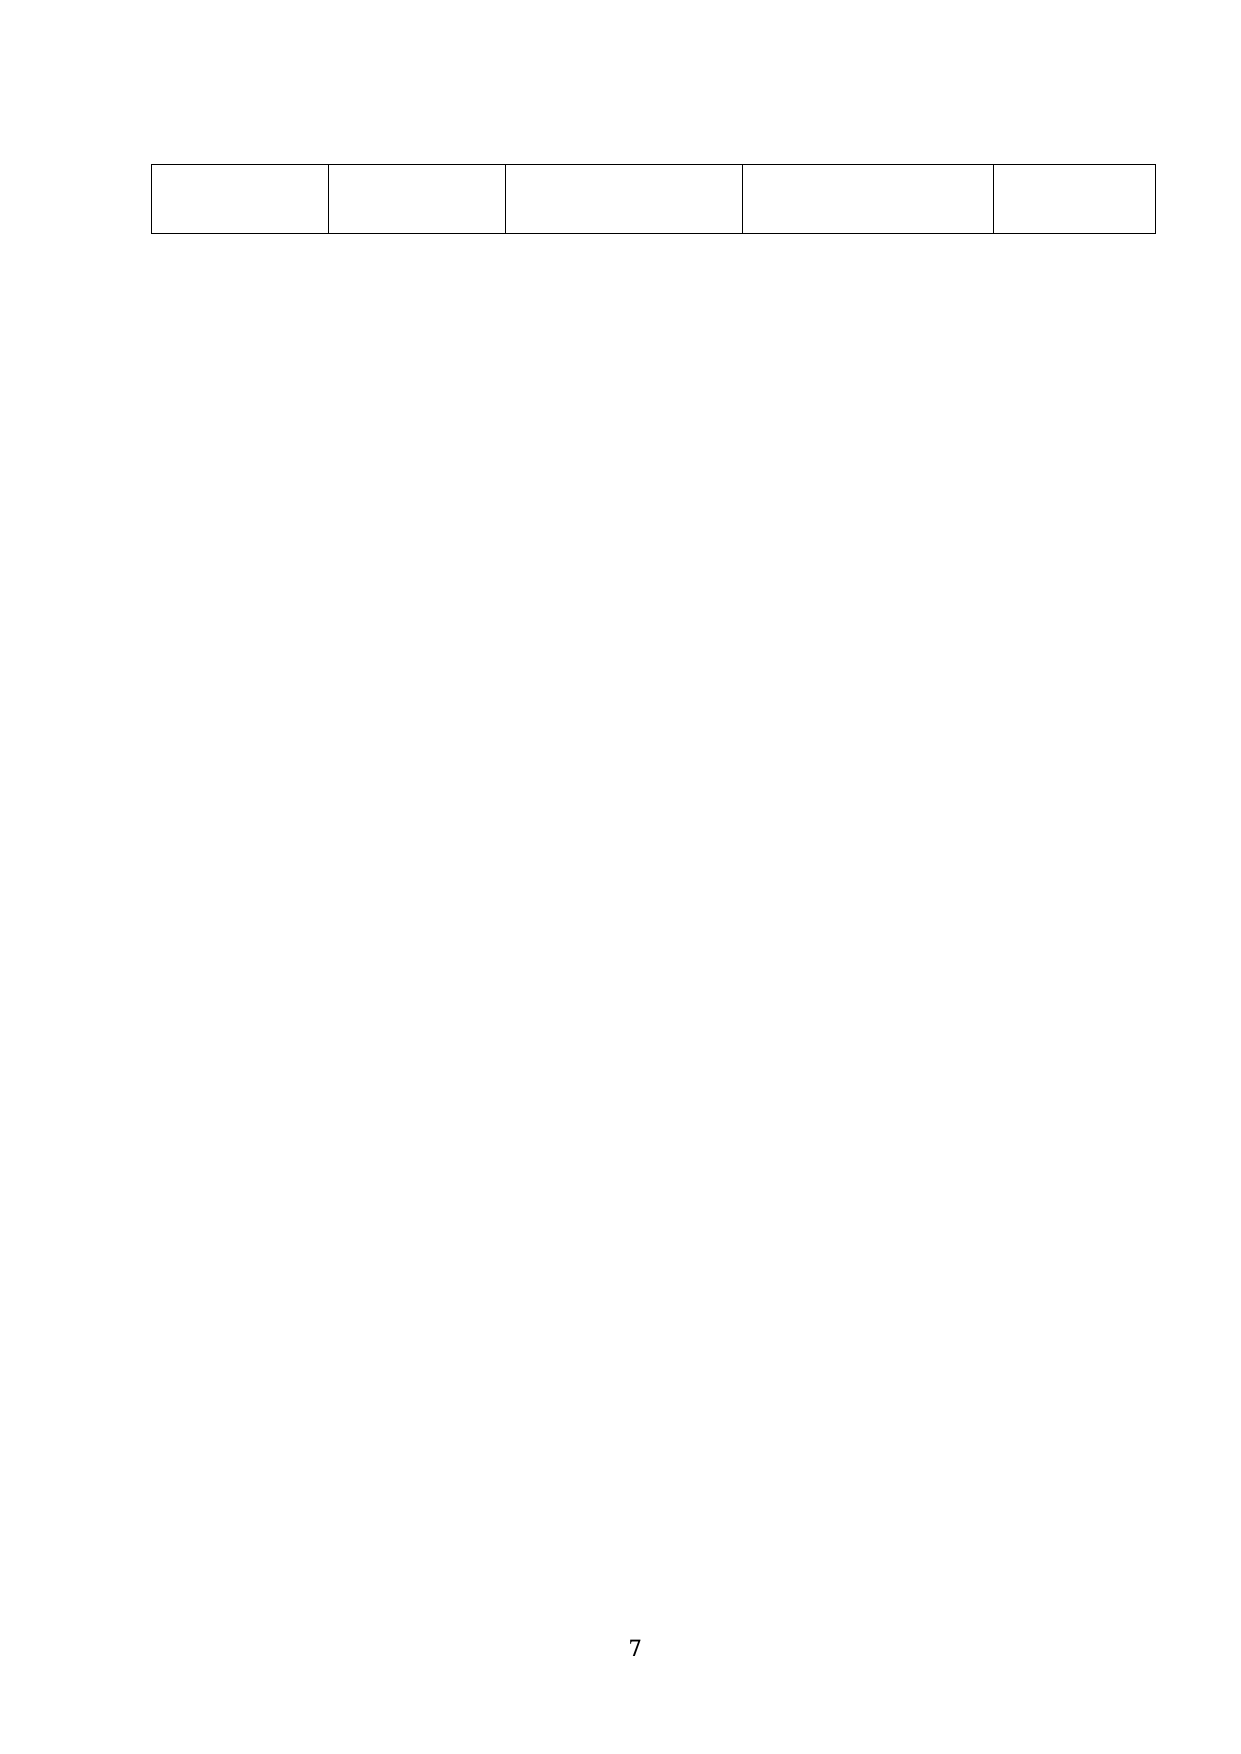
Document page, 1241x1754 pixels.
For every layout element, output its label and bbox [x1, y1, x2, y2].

table_cell [152, 165, 328, 233]
table_cell [994, 165, 1155, 233]
table_cell [506, 165, 742, 233]
table_cell [743, 165, 993, 233]
table_cell [329, 165, 505, 233]
